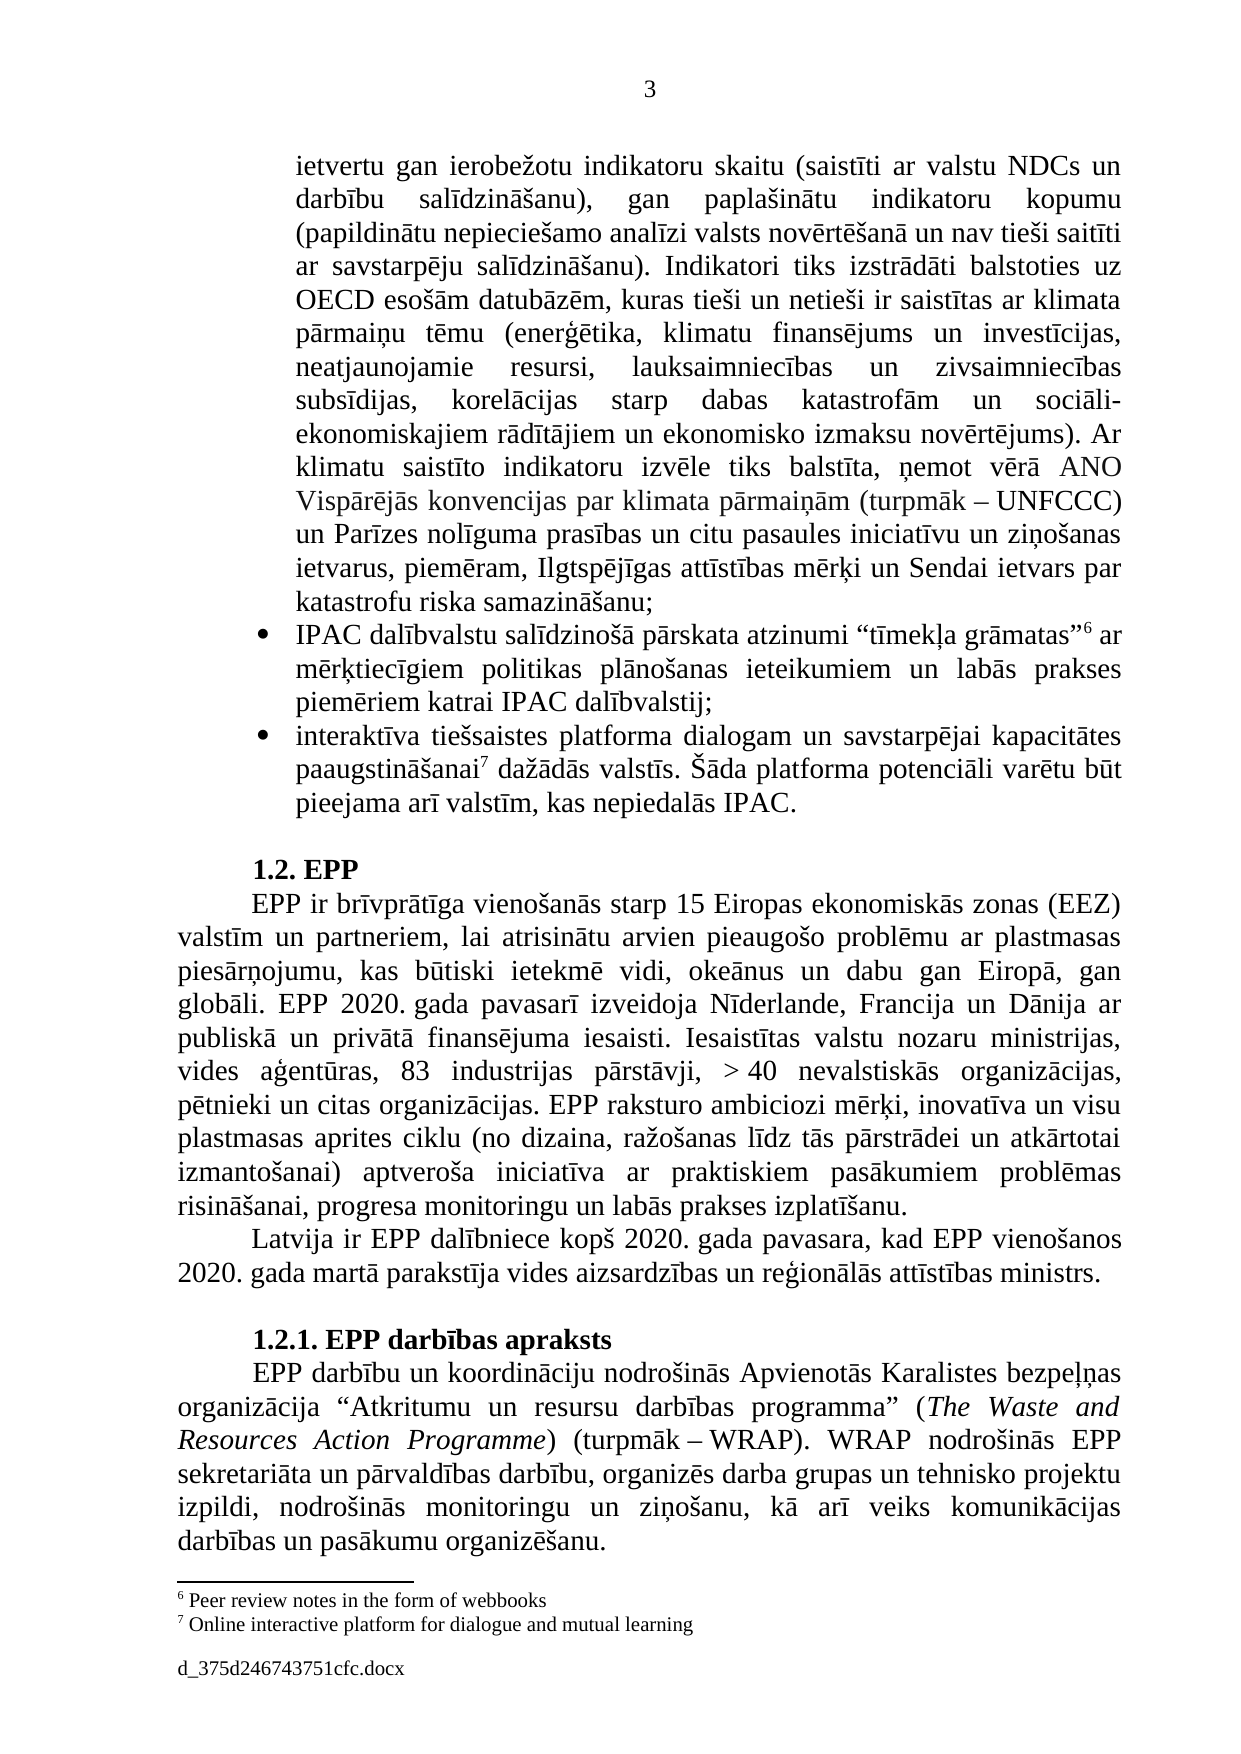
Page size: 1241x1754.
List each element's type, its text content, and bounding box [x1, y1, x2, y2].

text 1.2.1. EPP darbības apraksts [177, 1322, 1122, 1355]
text Latvija ir EPP dalībniece kopš 2020. gada pavasara, kad EPP vienošanos 2020. gada martā parakstīja vides aizsardzības un reģionālās attīstības ministrs. [177, 1221, 1122, 1288]
text EPP darbību un koordināciju nodrošinās Apvienotās Karalistes bezpeļņas organizācija “Atkritumu un resursu darbības programma” (The Waste and Resources Action Programme) (turpmāk – WRAP). WRAP nodrošinās EPP sekretariāta un pārvaldības darbību, organizēs darba grupas un tehnisko projektu izpildi, nodrošinās monitoringu un ziņošanu, kā arī veiks komunikācijas darbības un pasākumu organizēšanu. [177, 1355, 1122, 1557]
list interaktīva tiešsaistes platforma dialogam un savstarpējai kapacitātes paaugstināšanai dažādās valstīs. Šāda platforma potenciāli varētu būt pieejama arī valstīm, kas nepiedalās IPAC. [258, 718, 1122, 819]
list IPAC dalībvalstu salīdzinošā pārskata atzinumi “tīmekļa grāmatas” ar mērķtiecīgiem politikas plānošanas ieteikumiem un labās prakses piemēriem katrai IPAC dalībvalstij; [258, 617, 1122, 718]
text EPP ir brīvprātīga vienošanās starp 15 Eiropas ekonomiskās zonas (EEZ) valstīm un partneriem, lai atrisinātu arvien pieaugošo problēmu ar plastmasas piesārņojumu, kas būtiski ietekmē vidi, okeānus un dabu gan Eiropā, gan globāli. EPP 2020. gada pavasarī izveidoja Nīderlande, Francija un Dānija ar publiskā un privātā finansējuma iesaisti. Iesaistītas valstu nozaru ministrijas, vides aģentūras, 83 industrijas pārstāvji, > 40 nevalstiskās organizācijas, pētnieki un citas organizācijas. EPP raksturo ambiciozi mērķi, inovatīva un visu plastmasas aprites ciklu (no dizaina, ražošanas līdz tās pārstrādei un atkārtotai izmantošanai) aptveroša iniciatīva ar praktiskiem pasākumiem problēmas risināšanai, progresa monitoringu un labās prakses izplatīšanu. [177, 886, 1122, 1221]
text 1.2. EPP [177, 852, 1122, 886]
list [258, 148, 1122, 617]
